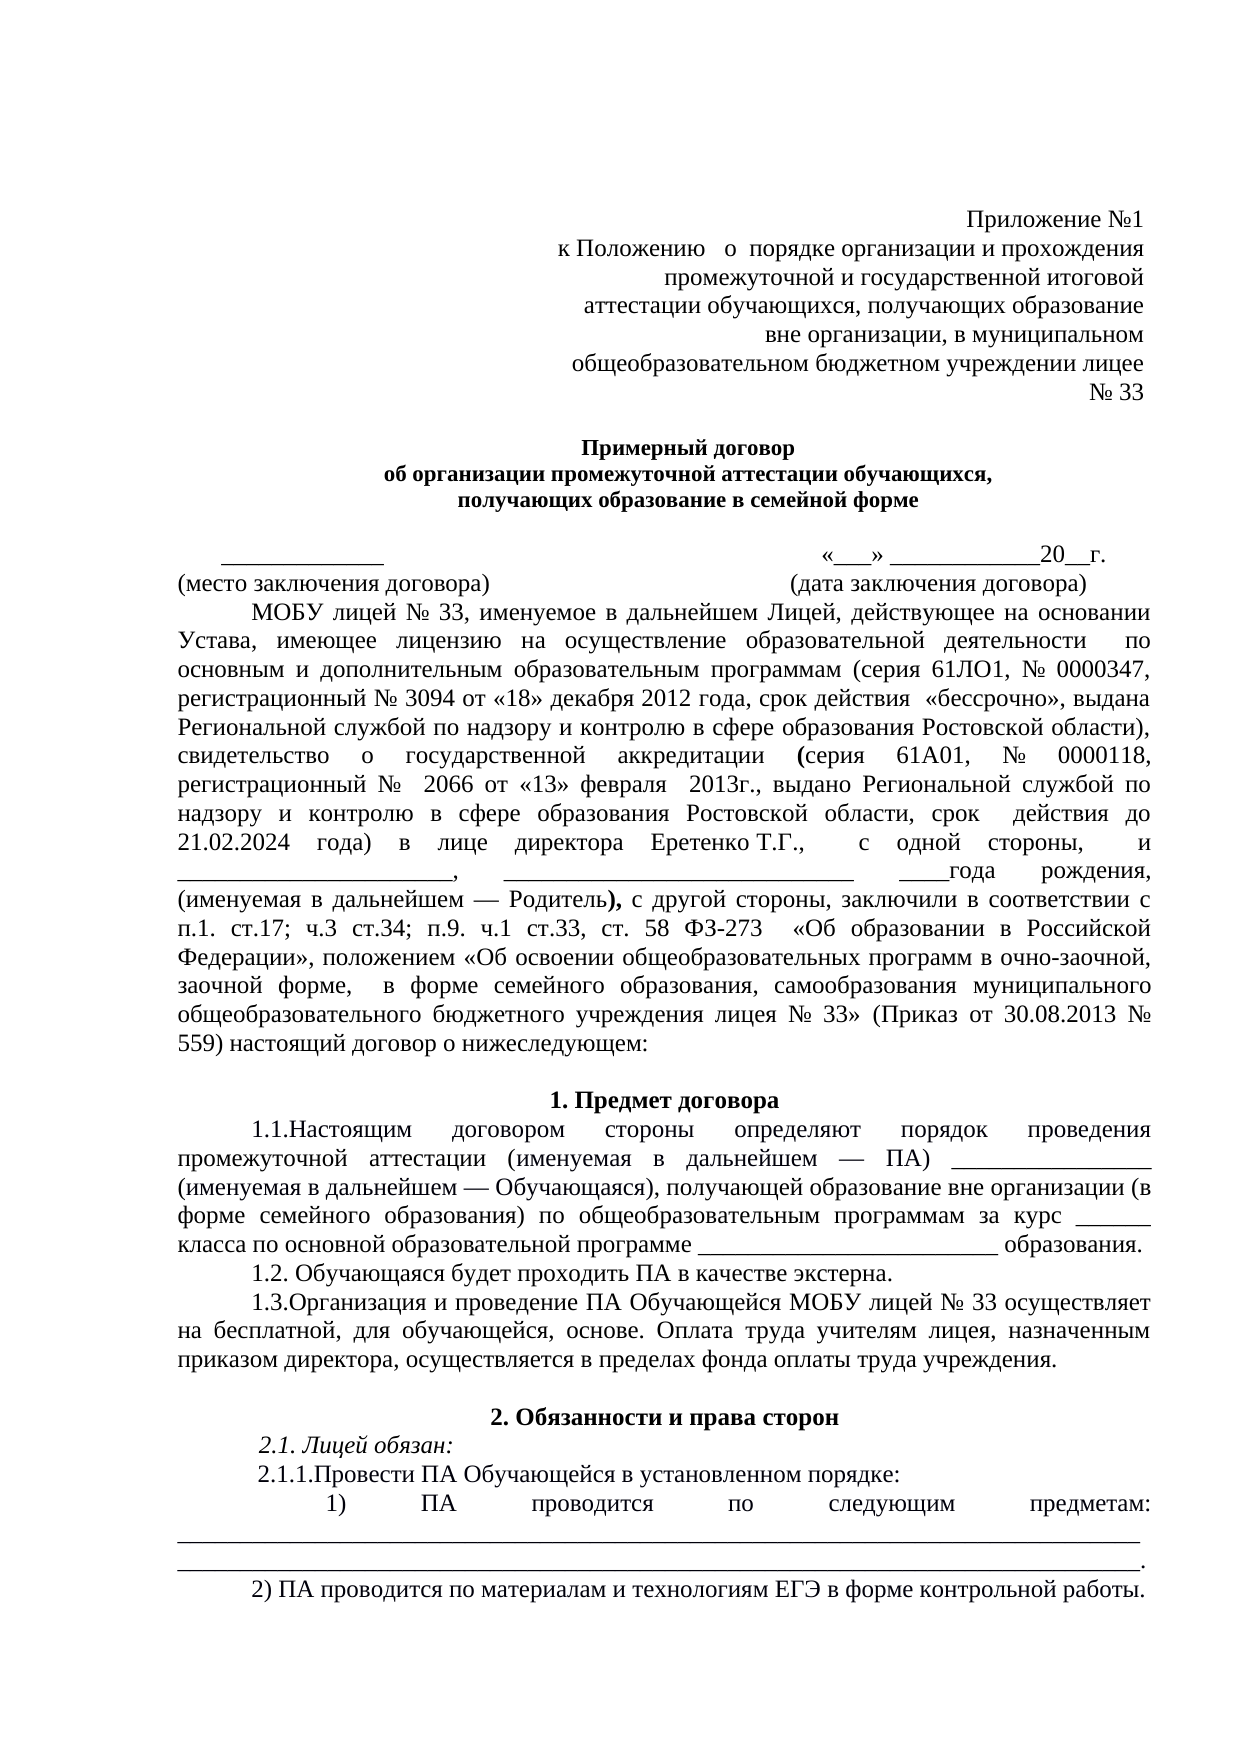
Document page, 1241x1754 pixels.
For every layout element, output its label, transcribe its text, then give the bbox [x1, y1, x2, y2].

text 2) ПА проводится по материалам и технологиям ЕГЭ в форме контрольной работы. [177, 1574, 1152, 1603]
text 1.2. Обучающаяся будет проходить ПА в качестве экстерна. [177, 1258, 1152, 1287]
text 1.1.Настоящим договором стороны определяют порядок проведения промежуточной аттестации (именуемая в дальнейшем — ПА) ________________ (именуемая в дальнейшем — Обучающаяся), получающей образование вне организации (в форме семейного образования) по общеобразовательным программам за курс ______ класса по основной образовательной программе ________________________ образования. [177, 1114, 1152, 1258]
text (место заключения договора) (дата заключения договора) [177, 568, 1152, 597]
text 1. Предмет договора [177, 1085, 1152, 1114]
text 1.3.Организация и проведение ПА Обучающейся МОБУ лицей № 33 осуществляет на бесплатной, для обучающейся, основе. Оплата труда учителям лицея, назначенным приказом директора, осуществляется в пределах фонда оплаты труда учреждения. [177, 1287, 1152, 1373]
text _____________ «___» ____________20__г. [177, 539, 1152, 568]
text об организации промежуточной аттестации обучающихся, [177, 460, 1152, 486]
text 1) ПА проводится по следующим предметам: __________________________________________________________________________________________________________________________________________________________. [177, 1488, 1152, 1574]
text получающих образование в семейной форме [177, 486, 1152, 513]
text 2.1. Лицей обязан: [177, 1430, 1152, 1459]
text Примерный договор [177, 434, 1152, 460]
text 2. Обязанности и права сторон [177, 1402, 1152, 1430]
table_header Приложение №1 к Положению о порядке организации и прохождения промежуточной и государственной итоговой аттестации обучающихся, получающих образование вне организации, в муниципальном общеобразовательном бюджетном учреждении лицее № 33 [532, 204, 1163, 406]
text 2.1.1.Провести ПА Обучающейся в установленном порядке: [177, 1459, 1152, 1488]
text МОБУ лицей № 33, именуемое в дальнейшем Лицей, действующее на основании Устава, имеющее лицензию на осуществление образовательной деятельности по основным и дополнительным образовательным программам (серия 61ЛО1, № 0000347, регистрационный № 3094 от «18» декабря 2012 года, срок действия «бессрочно», выдана Региональной службой по надзору и контролю в сфере образования Ростовской области), свидетельство о государственной аккредитации (серия 61А01, № 0000118, регистрационный № 2066 от «13» февраля 2013г., выдано Региональной службой по надзору и контролю в сфере образования Ростовской области, срок действия до 21.02.2024 года) в лице директора Еретенко Т.Г., с одной стороны, и ______________________, ____________________________ ____года рождения, (именуемая в дальнейшем — Родитель), с другой стороны, заключили в соответствии с п.1. ст.17; ч.3 ст.34; п.9. ч.1 ст.33, ст. 58 ФЗ-273 «Об образовании в Российской Федерации», положением «Об освоении общеобразовательных программ в очно-заочной, заочной форме, в форме семейного образования, самообразования муниципального общеобразовательного бюджетного учреждения лицея № 33» (Приказ от 30.08.2013 № 559) настоящий договор о нижеследующем: [177, 597, 1152, 1057]
